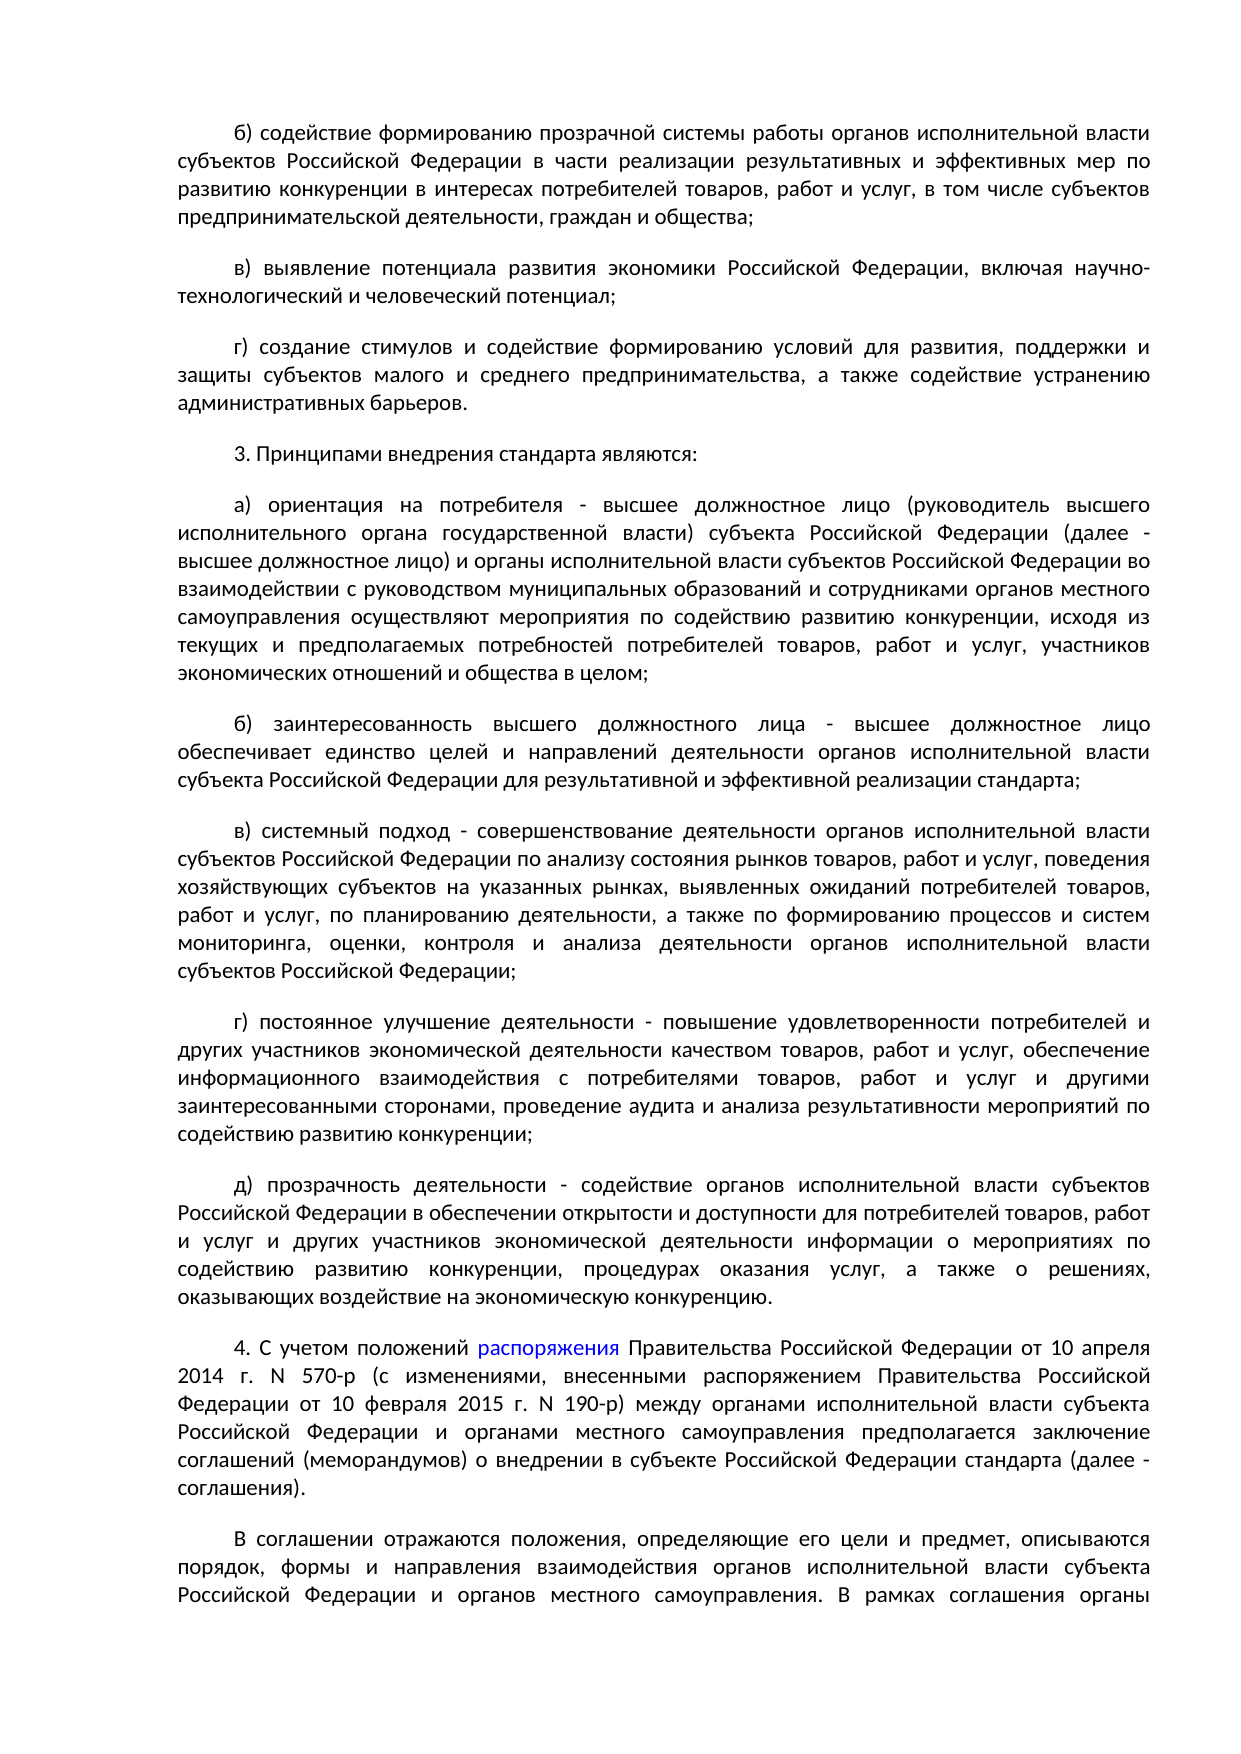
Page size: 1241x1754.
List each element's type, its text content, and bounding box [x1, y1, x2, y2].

text а) ориентация на потребителя - высшее должностное лицо (руководитель высшего исполнительного органа государственной власти) субъекта Российской Федерации (далее - высшее должностное лицо) и органы исполнительной власти субъектов Российской Федерации во взаимодействии с руководством муниципальных образований и сотрудниками органов местного самоуправления осуществляют мероприятия по содействию развитию конкуренции, исходя из текущих и предполагаемых потребностей потребителей товаров, работ и услуг, участников экономических отношений и общества в целом; [177, 490, 1152, 686]
text г) постоянное улучшение деятельности - повышение удовлетворенности потребителей и других участников экономической деятельности качеством товаров, работ и услуг, обеспечение информационного взаимодействия с потребителями товаров, работ и услуг и другими заинтересованными сторонами, проведение аудита и анализа результативности мероприятий по содействию развитию конкуренции; [177, 1007, 1152, 1147]
text д) прозрачность деятельности - содействие органов исполнительной власти субъектов Российской Федерации в обеспечении открытости и доступности для потребителей товаров, работ и услуг и других участников экономической деятельности информации о мероприятиях по содействию развитию конкуренции, процедурах оказания услуг, а также о решениях, оказывающих воздействие на экономическую конкуренцию. [177, 1170, 1152, 1310]
text б) заинтересованность высшего должностного лица - высшее должностное лицо обеспечивает единство целей и направлений деятельности органов исполнительной власти субъекта Российской Федерации для результативной и эффективной реализации стандарта; [177, 709, 1152, 793]
text в) выявление потенциала развития экономики Российской Федерации, включая научно-технологический и человеческий потенциал; [177, 253, 1152, 309]
text г) создание стимулов и содействие формированию условий для развития, поддержки и защиты субъектов малого и среднего предпринимательства, а также содействие устранению административных барьеров. [177, 332, 1152, 416]
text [177, 1524, 1152, 1608]
text 3. Принципами внедрения стандарта являются: [177, 439, 1152, 467]
text 4. С учетом положений распоряжения Правительства Российской Федерации от 10 апреля 2014 г. N 570-р (с изменениями, внесенными распоряжением Правительства Российской Федерации от 10 февраля 2015 г. N 190-р) между органами исполнительной власти субъекта Российской Федерации и органами местного самоуправления предполагается заключение соглашений (меморандумов) о внедрении в субъекте Российской Федерации стандарта (далее - соглашения). [177, 1333, 1152, 1501]
text б) содействие формированию прозрачной системы работы органов исполнительной власти субъектов Российской Федерации в части реализации результативных и эффективных мер по развитию конкуренции в интересах потребителей товаров, работ и услуг, в том числе субъектов предпринимательской деятельности, граждан и общества; [177, 118, 1152, 230]
text в) системный подход - совершенствование деятельности органов исполнительной власти субъектов Российской Федерации по анализу состояния рынков товаров, работ и услуг, поведения хозяйствующих субъектов на указанных рынках, выявленных ожиданий потребителей товаров, работ и услуг, по планированию деятельности, а также по формированию процессов и систем мониторинга, оценки, контроля и анализа деятельности органов исполнительной власти субъектов Российской Федерации; [177, 816, 1152, 984]
